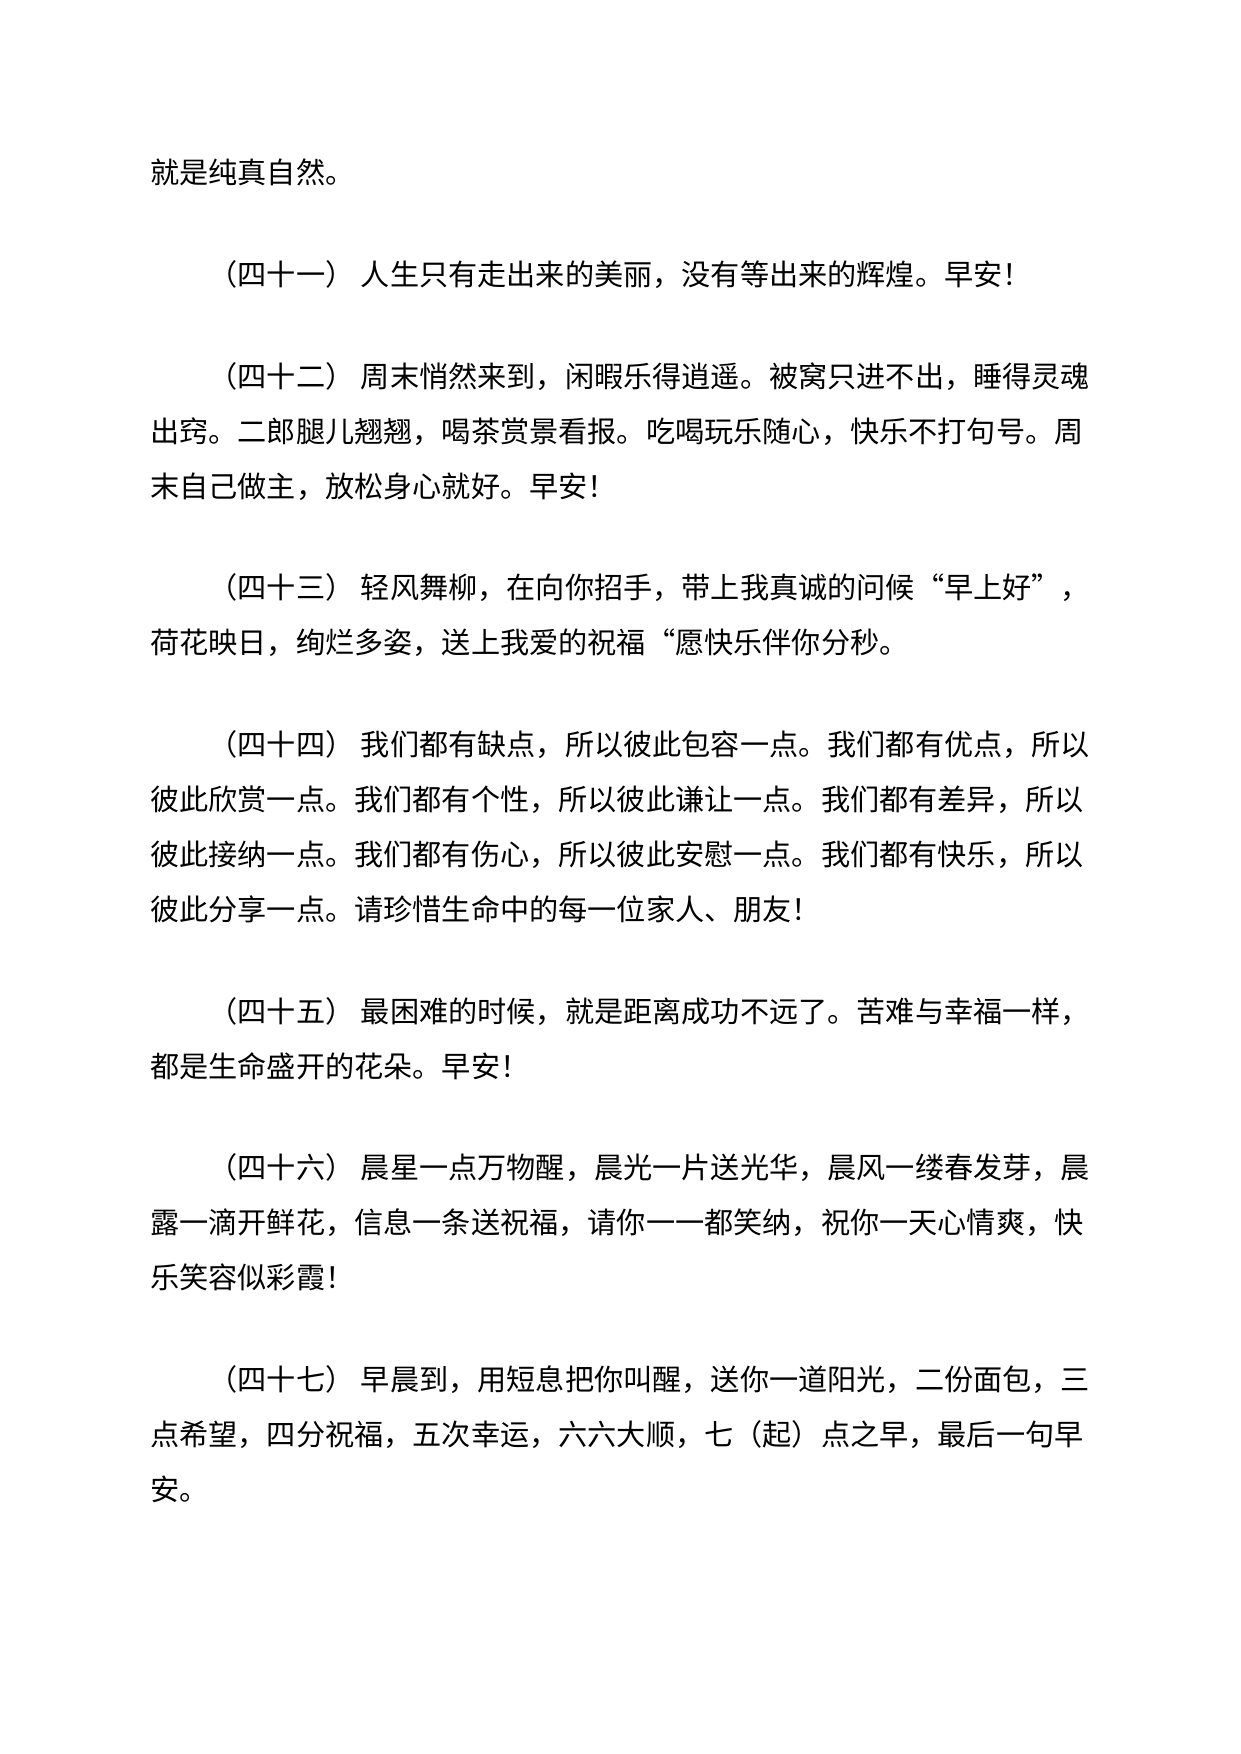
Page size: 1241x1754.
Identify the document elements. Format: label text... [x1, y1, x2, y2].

text （四十二） 周末悄然来到，闲暇乐得逍遥。被窝只进不出，睡得灵魂出窍。二郎腿儿翘翘，喝茶赏景看报。吃喝玩乐随心，快乐不打句号。周末自己做主，放松身心就好。早安！ [150, 353, 1090, 506]
text （四十四） 我们都有缺点，所以彼此包容一点。我们都有优点，所以彼此欣赏一点。我们都有个性，所以彼此谦让一点。我们都有差异，所以彼此接纳一点。我们都有伤心，所以彼此安慰一点。我们都有快乐，所以彼此分享一点。请珍惜生命中的每一位家人、朋友！ [150, 722, 1090, 929]
text （四十七） 早晨到，用短息把你叫醒，送你一道阳光，二份面包，三点希望，四分祝福，五次幸运，六六大顺，七（起）点之早，最后一句早安。 [150, 1356, 1090, 1508]
text （四十三） 轻风舞柳，在向你招手，带上我真诚的问候“早上好”，荷花映日，绚烂多姿，送上我爱的祝福“愿快乐伴你分秒。 [150, 565, 1090, 662]
text （四十一） 人生只有走出来的美丽，没有等出来的辉煌。早安！ [150, 252, 1090, 294]
text （四十五） 最困难的时候，就是距离成功不远了。苦难与幸福一样，都是生命盛开的花朵。早安！ [150, 988, 1090, 1085]
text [150, 150, 1090, 192]
text （四十六） 晨星一点万物醒，晨光一片送光华，晨风一缕春发芽，晨露一滴开鲜花，信息一条送祝福，请你一一都笑纳，祝你一天心情爽，快乐笑容似彩霞！ [150, 1145, 1090, 1297]
